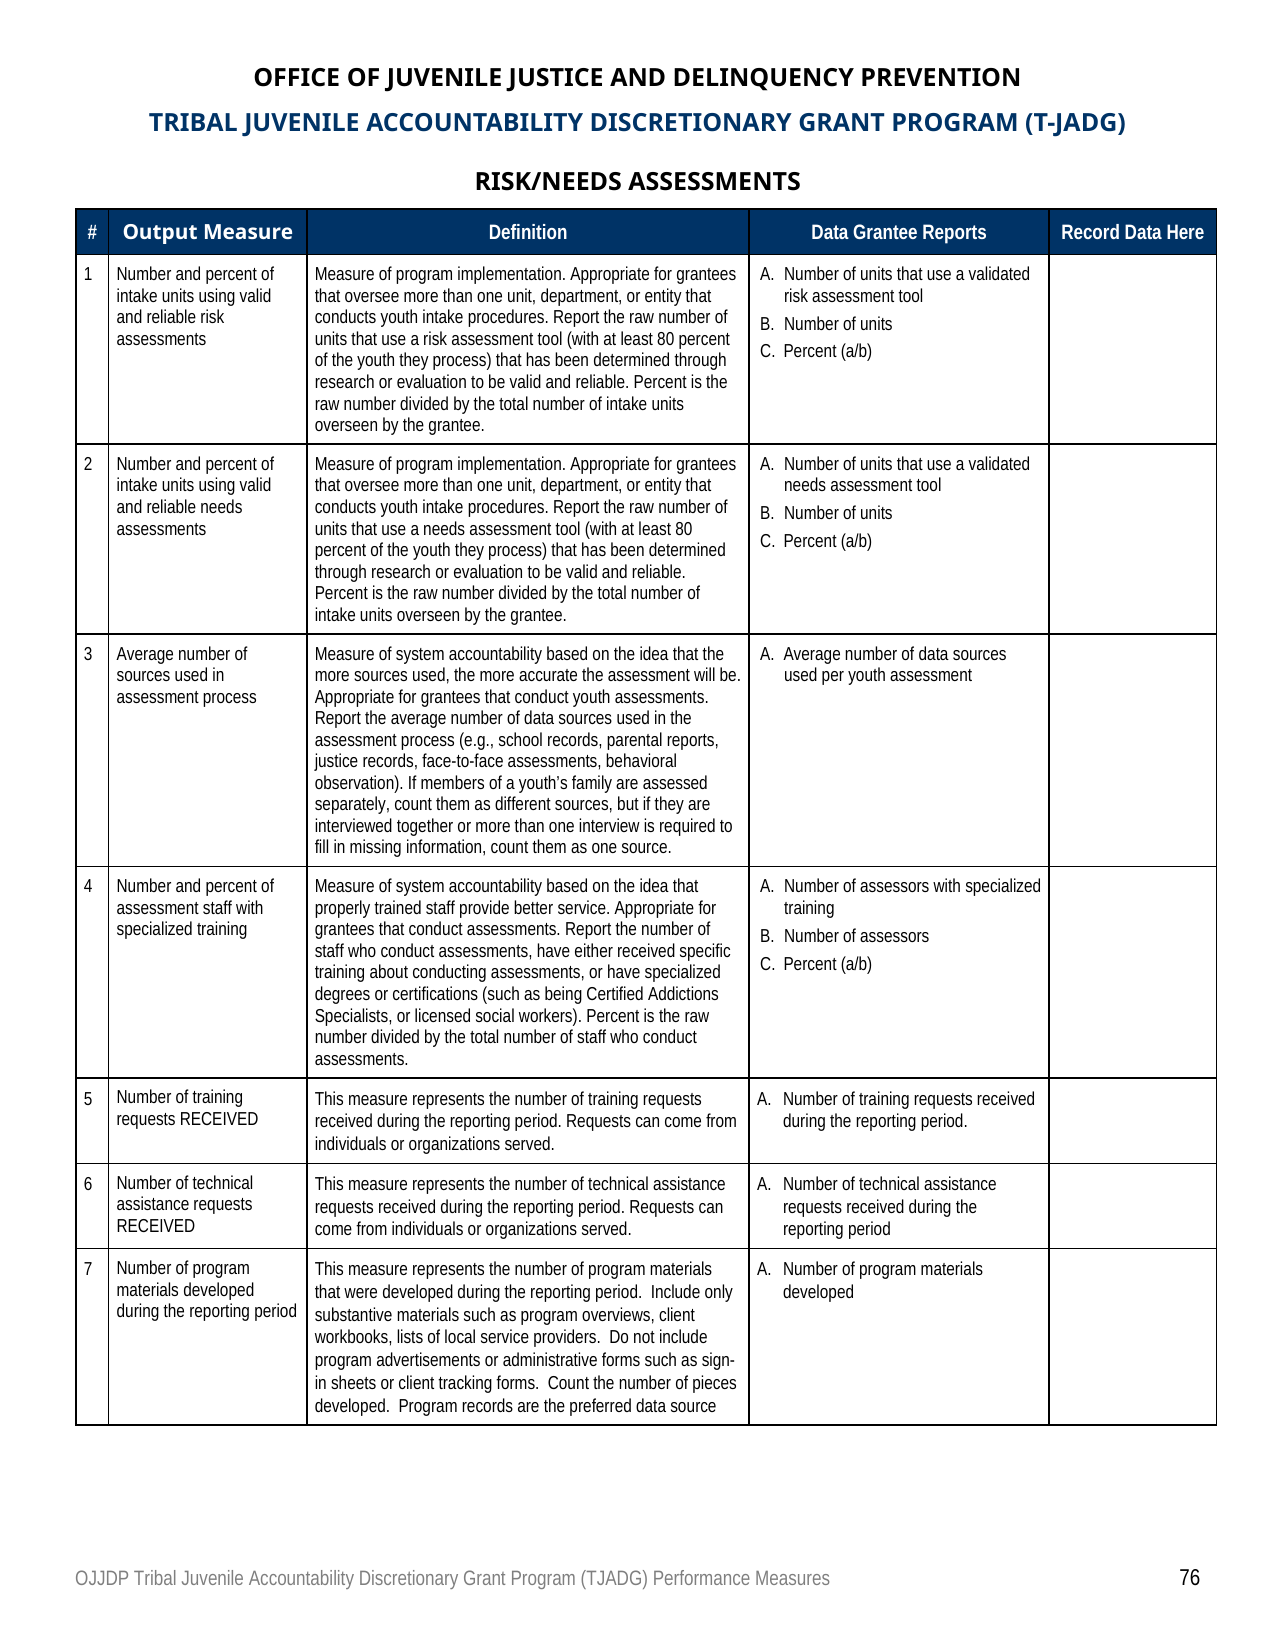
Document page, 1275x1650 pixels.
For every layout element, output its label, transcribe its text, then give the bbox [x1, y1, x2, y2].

table_cell [1050, 445, 1216, 633]
table_cell 6 [77, 1164, 108, 1248]
table_cell A. Number of units that use a validated needs assessment tool B. Number of units C. Percent (a/b) [750, 445, 1048, 633]
table_cell Number and percent of intake units using valid and reliable needs assessments [109, 445, 306, 633]
table_cell [1050, 255, 1216, 443]
table_cell Measure of system accountability based on the idea that the more sources used, the more accurate the assessment will be. Appropriate for grantees that conduct youth assessments. Report the average number of data sources used in the assessment process (e.g., school records, parental reports, justice records, face-to-face assessments, behavioral observation). If members of a youth’s family are assessed separately, count them as different sources, but if they are interviewed together or more than one interview is required to fill in missing information, count them as one source. [308, 635, 748, 866]
table_cell [1050, 1249, 1216, 1424]
table_cell 2 [77, 445, 108, 633]
table_cell Number and percent of intake units using valid and reliable risk assessments [109, 255, 306, 443]
table_cell 3 [77, 635, 108, 866]
table_cell Measure of system accountability based on the idea that properly trained staff provide better service. Appropriate for grantees that conduct assessments. Report the number of staff who conduct assessments, have either received specific training about conducting assessments, or have specialized degrees or certifications (such as being Certified Addictions Specialists, or licensed social workers). Percent is the raw number divided by the total number of staff who conduct assessments. [308, 867, 748, 1077]
table_cell Number of program materials developed [750, 1249, 1048, 1424]
table_cell This measure represents the number of training requests received during the reporting period. Requests can come from individuals or organizations served. [308, 1079, 748, 1162]
table_cell This measure represents the number of technical assistance requests received during the reporting period. Requests can come from individuals or organizations served. [308, 1164, 748, 1248]
table_cell 1 [77, 255, 108, 443]
table_cell [1050, 1079, 1216, 1162]
table_cell Number of training requests received during the reporting period. [750, 1079, 1048, 1162]
table_cell Number of training requests RECEIVED [109, 1079, 306, 1162]
table_header Definition [308, 210, 748, 254]
table_header # [77, 210, 108, 254]
table_cell 7 [77, 1249, 108, 1424]
table_header Data Grantee Reports [750, 210, 1048, 254]
table_cell [1050, 1164, 1216, 1248]
table_cell Measure of program implementation. Appropriate for grantees that oversee more than one unit, department, or entity that conducts youth intake procedures. Report the raw number of units that use a needs assessment tool (with at least 80 percent of the youth they process) that has been determined through research or evaluation to be valid and reliable. Percent is the raw number divided by the total number of intake units overseen by the grantee. [308, 445, 748, 633]
table_header Record Data Here [1050, 210, 1216, 254]
table_cell Number of program materials developed during the reporting period [109, 1249, 306, 1424]
table_cell [1050, 867, 1216, 1077]
table_cell A. Number of units that use a validated risk assessment tool B. Number of units C. Percent (a/b) [750, 255, 1048, 443]
table_cell Number of technical assistance requests RECEIVED [109, 1164, 306, 1248]
table_cell Number of technical assistance requests received during the reporting period [750, 1164, 1048, 1248]
table_cell Measure of program implementation. Appropriate for grantees that oversee more than one unit, department, or entity that conducts youth intake procedures. Report the raw number of units that use a risk assessment tool (with at least 80 percent of the youth they process) that has been determined through research or evaluation to be valid and reliable. Percent is the raw number divided by the total number of intake units overseen by the grantee. [308, 255, 748, 443]
table_cell This measure represents the number of program materials that were developed during the reporting period. Include only substantive materials such as program overviews, client workbooks, lists of local service providers. Do not include program advertisements or administrative forms such as sign-in sheets or client tracking forms. Count the number of pieces developed. Program records are the preferred data source [308, 1249, 748, 1424]
table_cell Number and percent of assessment staff with specialized training [109, 867, 306, 1077]
table_cell 4 [77, 867, 108, 1077]
table_cell [1050, 635, 1216, 866]
table_cell 5 [77, 1079, 108, 1162]
table_cell Average number of sources used in assessment process [109, 635, 306, 866]
table_header Output Measure [109, 210, 306, 254]
table_cell A. Number of assessors with specialized training B. Number of assessors C. Percent (a/b) [750, 867, 1048, 1077]
table_cell A. Average number of data sources used per youth assessment [750, 635, 1048, 866]
